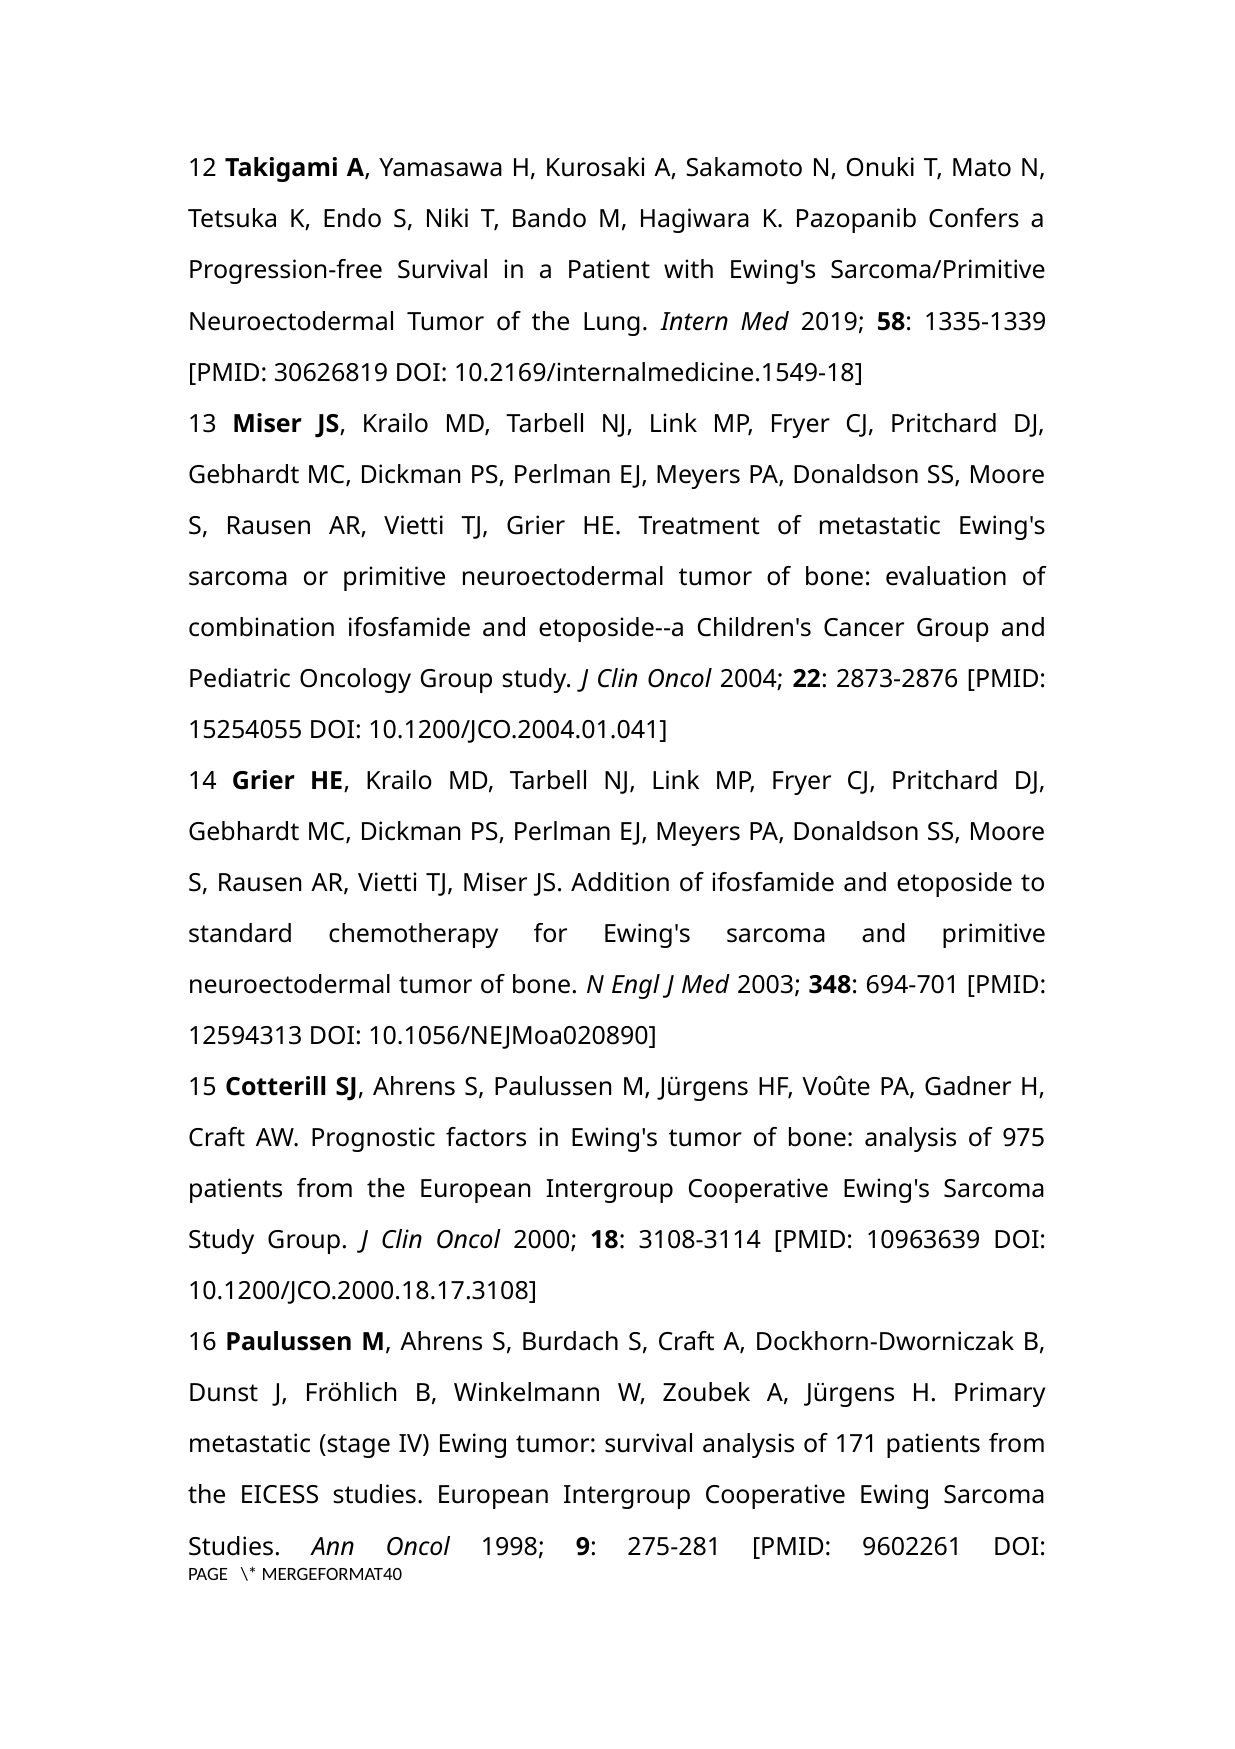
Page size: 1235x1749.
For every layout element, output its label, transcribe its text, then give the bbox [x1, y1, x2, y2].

text 13 Miser JS, Krailo MD, Tarbell NJ, Link MP, Fryer CJ, Pritchard DJ, Gebhardt MC, Dickman PS, Perlman EJ, Meyers PA, Donaldson SS, Moore S, Rausen AR, Vietti TJ, Grier HE. Treatment of metastatic Ewing's sarcoma or primitive neuroectodermal tumor of bone: evaluation of combination ifosfamide and etoposide--a Children's Cancer Group and Pediatric Oncology Group study. J Clin Oncol 2004; 22: 2873-2876 [PMID: 15254055 DOI: 10.1200/JCO.2004.01.041] [188, 405, 1047, 746]
text 15 Cotterill SJ, Ahrens S, Paulussen M, Jürgens HF, Voûte PA, Gadner H, Craft AW. Prognostic factors in Ewing's tumor of bone: analysis of 975 patients from the European Intergroup Cooperative Ewing's Sarcoma Study Group. J Clin Oncol 2000; 18: 3108-3114 [PMID: 10963639 DOI: 10.1200/JCO.2000.18.17.3108] [188, 1069, 1047, 1307]
text 12 Takigami A, Yamasawa H, Kurosaki A, Sakamoto N, Onuki T, Mato N, Tetsuka K, Endo S, Niki T, Bando M, Hagiwara K. Pazopanib Confers a Progression-free Survival in a Patient with Ewing's Sarcoma/Primitive Neuroectodermal Tumor of the Lung. Intern Med 2019; 58: 1335-1339 [PMID: 30626819 DOI: 10.2169/internalmedicine.1549-18] [188, 150, 1047, 388]
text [188, 1324, 1047, 1562]
text 14 Grier HE, Krailo MD, Tarbell NJ, Link MP, Fryer CJ, Pritchard DJ, Gebhardt MC, Dickman PS, Perlman EJ, Meyers PA, Donaldson SS, Moore S, Rausen AR, Vietti TJ, Miser JS. Addition of ifosfamide and etoposide to standard chemotherapy for Ewing's sarcoma and primitive neuroectodermal tumor of bone. N Engl J Med 2003; 348: 694-701 [PMID: 12594313 DOI: 10.1056/NEJMoa020890] [188, 762, 1047, 1052]
